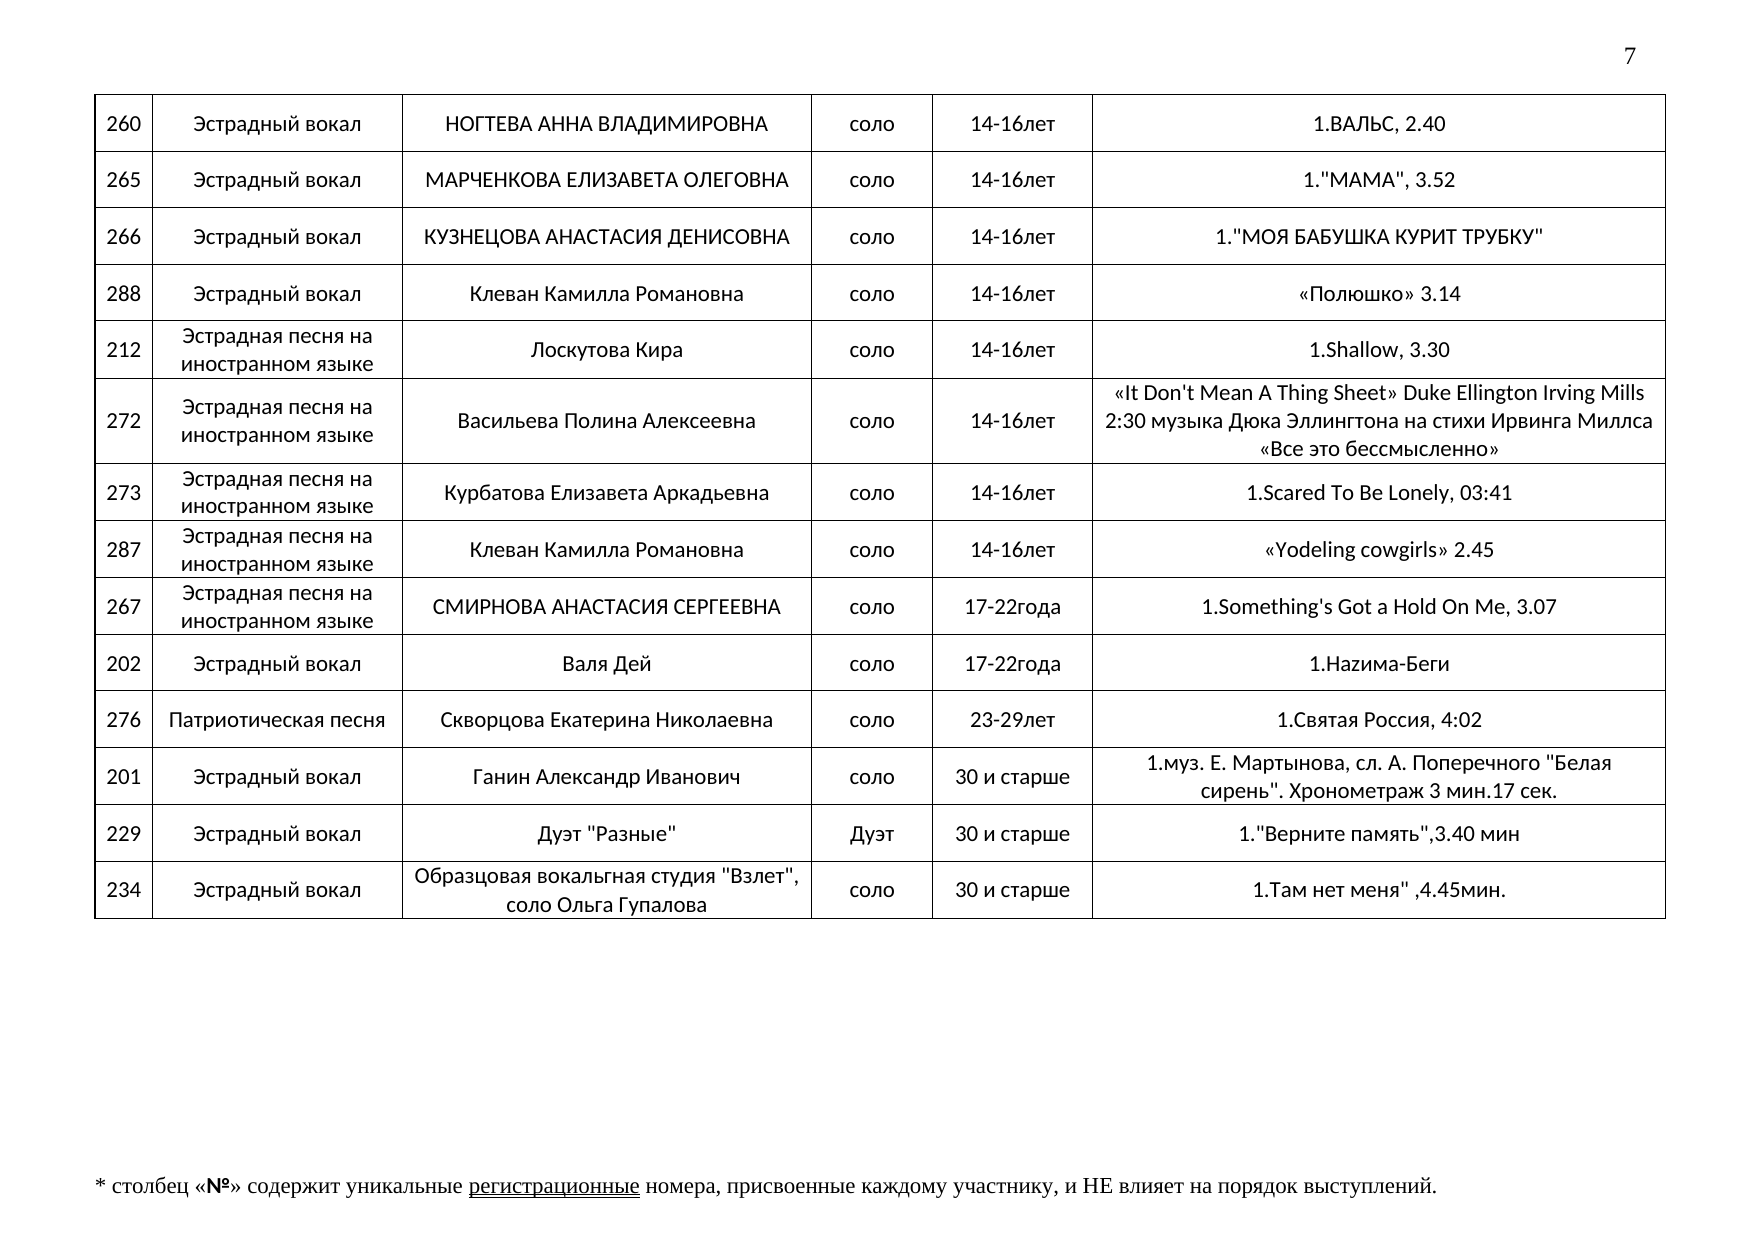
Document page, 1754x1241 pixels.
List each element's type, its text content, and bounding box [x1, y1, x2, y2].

table_cell Эстрадная песня на иностранном языке [153, 464, 402, 520]
table_cell 260 [96, 95, 152, 151]
table_cell соло [812, 691, 932, 747]
table_cell 1."Верните память",3.40 мин [1093, 805, 1665, 861]
table_cell Валя Дей [403, 635, 811, 690]
table_cell Скворцова Екатерина Николаевна [403, 691, 811, 747]
table_cell НОГТЕВА АННА ВЛАДИМИРОВНА [403, 95, 811, 151]
table_cell соло [812, 521, 932, 577]
table_cell 234 [96, 862, 152, 918]
table_cell 276 [96, 691, 152, 747]
table_cell 201 [96, 748, 152, 804]
table_cell 265 [96, 152, 152, 207]
table_cell Клеван Камилла Романовна [403, 265, 811, 320]
table_cell соло [812, 635, 932, 690]
table_cell Эстрадный вокал [153, 748, 402, 804]
table_cell Патриотическая песня [153, 691, 402, 747]
table_cell соло [812, 748, 932, 804]
table_cell Эстрадная песня на иностранном языке [153, 521, 402, 577]
table_cell Лоскутова Кира [403, 321, 811, 377]
table_cell 14-16лет [933, 521, 1092, 577]
table_cell Эстрадный вокал [153, 152, 402, 207]
table_cell Эстрадный вокал [153, 95, 402, 151]
table_cell 202 [96, 635, 152, 690]
table_cell соло [812, 152, 932, 207]
table_cell соло [812, 379, 932, 463]
table_cell 14-16лет [933, 95, 1092, 151]
table_cell Эстрадный вокал [153, 805, 402, 861]
table_cell 14-16лет [933, 208, 1092, 264]
table_cell 30 и старше [933, 805, 1092, 861]
table_cell Васильева Полина Алексеевна [403, 379, 811, 463]
table_cell 1."МАМА", 3.52 [1093, 152, 1665, 207]
table_cell Ганин Александр Иванович [403, 748, 811, 804]
table_cell соло [812, 862, 932, 918]
table_cell Эстрадный вокал [153, 862, 402, 918]
table_cell 1.Наzима-Беги [1093, 635, 1665, 690]
table_cell соло [812, 265, 932, 320]
table_cell 30 и старше [933, 862, 1092, 918]
table_cell соло [812, 208, 932, 264]
table_cell 14-16лет [933, 464, 1092, 520]
table_cell Курбатова Елизавета Аркадьевна [403, 464, 811, 520]
table_cell 266 [96, 208, 152, 264]
table_cell 273 [96, 464, 152, 520]
table_cell 1.Shallow, 3.30 [1093, 321, 1665, 377]
table_cell 23-29лет [933, 691, 1092, 747]
table_cell СМИРНОВА АНАСТАСИЯ СЕРГЕЕВНА [403, 578, 811, 634]
table_cell «It Don't Mean A Thing Sheet» Duke Ellington Irving Mills 2:30 музыка Дюка Эллингтона на стихи Ирвинга Миллса «Все это бессмысленно» [1093, 379, 1665, 463]
table_cell 212 [96, 321, 152, 377]
table_cell соло [812, 464, 932, 520]
table_cell Эстрадная песня на иностранном языке [153, 578, 402, 634]
table_cell МАРЧЕНКОВА ЕЛИЗАВЕТА ОЛЕГОВНА [403, 152, 811, 207]
table_cell 1.муз. Е. Мартынова, сл. А. Поперечного "Белая сирень". Хронометраж 3 мин.17 сек. [1093, 748, 1665, 804]
table_cell Эстрадная песня на иностранном языке [153, 379, 402, 463]
table_cell Эстрадный вокал [153, 265, 402, 320]
table_cell 267 [96, 578, 152, 634]
table_cell Эстрадный вокал [153, 208, 402, 264]
table_cell «Полюшко» 3.14 [1093, 265, 1665, 320]
table_cell Дуэт [812, 805, 932, 861]
table_cell 272 [96, 379, 152, 463]
table_cell КУЗНЕЦОВА АНАСТАСИЯ ДЕНИСОВНА [403, 208, 811, 264]
table_cell 288 [96, 265, 152, 320]
table_cell Клеван Камилла Романовна [403, 521, 811, 577]
table_cell 1.Там нет меня" ,4.45мин. [1093, 862, 1665, 918]
table_cell «Yodeling cowgirls» 2.45 [1093, 521, 1665, 577]
table_cell соло [812, 578, 932, 634]
table_cell 17-22года [933, 635, 1092, 690]
table_cell 229 [96, 805, 152, 861]
table_cell 1.Scared To Be Lonely, 03:41 [1093, 464, 1665, 520]
table_cell 14-16лет [933, 321, 1092, 377]
table_cell соло [812, 95, 932, 151]
table_cell 1.ВАЛЬС, 2.40 [1093, 95, 1665, 151]
table_cell Эстрадный вокал [153, 635, 402, 690]
table_cell 287 [96, 521, 152, 577]
table_cell Образцовая вокальгная студия "Взлет", соло Ольга Гупалова [403, 862, 811, 918]
table_cell соло [812, 321, 932, 377]
table_cell Дуэт "Разные" [403, 805, 811, 861]
table_cell 14-16лет [933, 379, 1092, 463]
table_cell 1.Something's Got a Hold On Me, 3.07 [1093, 578, 1665, 634]
table_cell 14-16лет [933, 152, 1092, 207]
table_cell 30 и старше [933, 748, 1092, 804]
table_cell Эстрадная песня на иностранном языке [153, 321, 402, 377]
table_cell 1."МОЯ БАБУШКА КУРИТ ТРУБКУ" [1093, 208, 1665, 264]
table_cell 14-16лет [933, 265, 1092, 320]
table_cell 1.Святая Россия, 4:02 [1093, 691, 1665, 747]
table_cell 17-22года [933, 578, 1092, 634]
